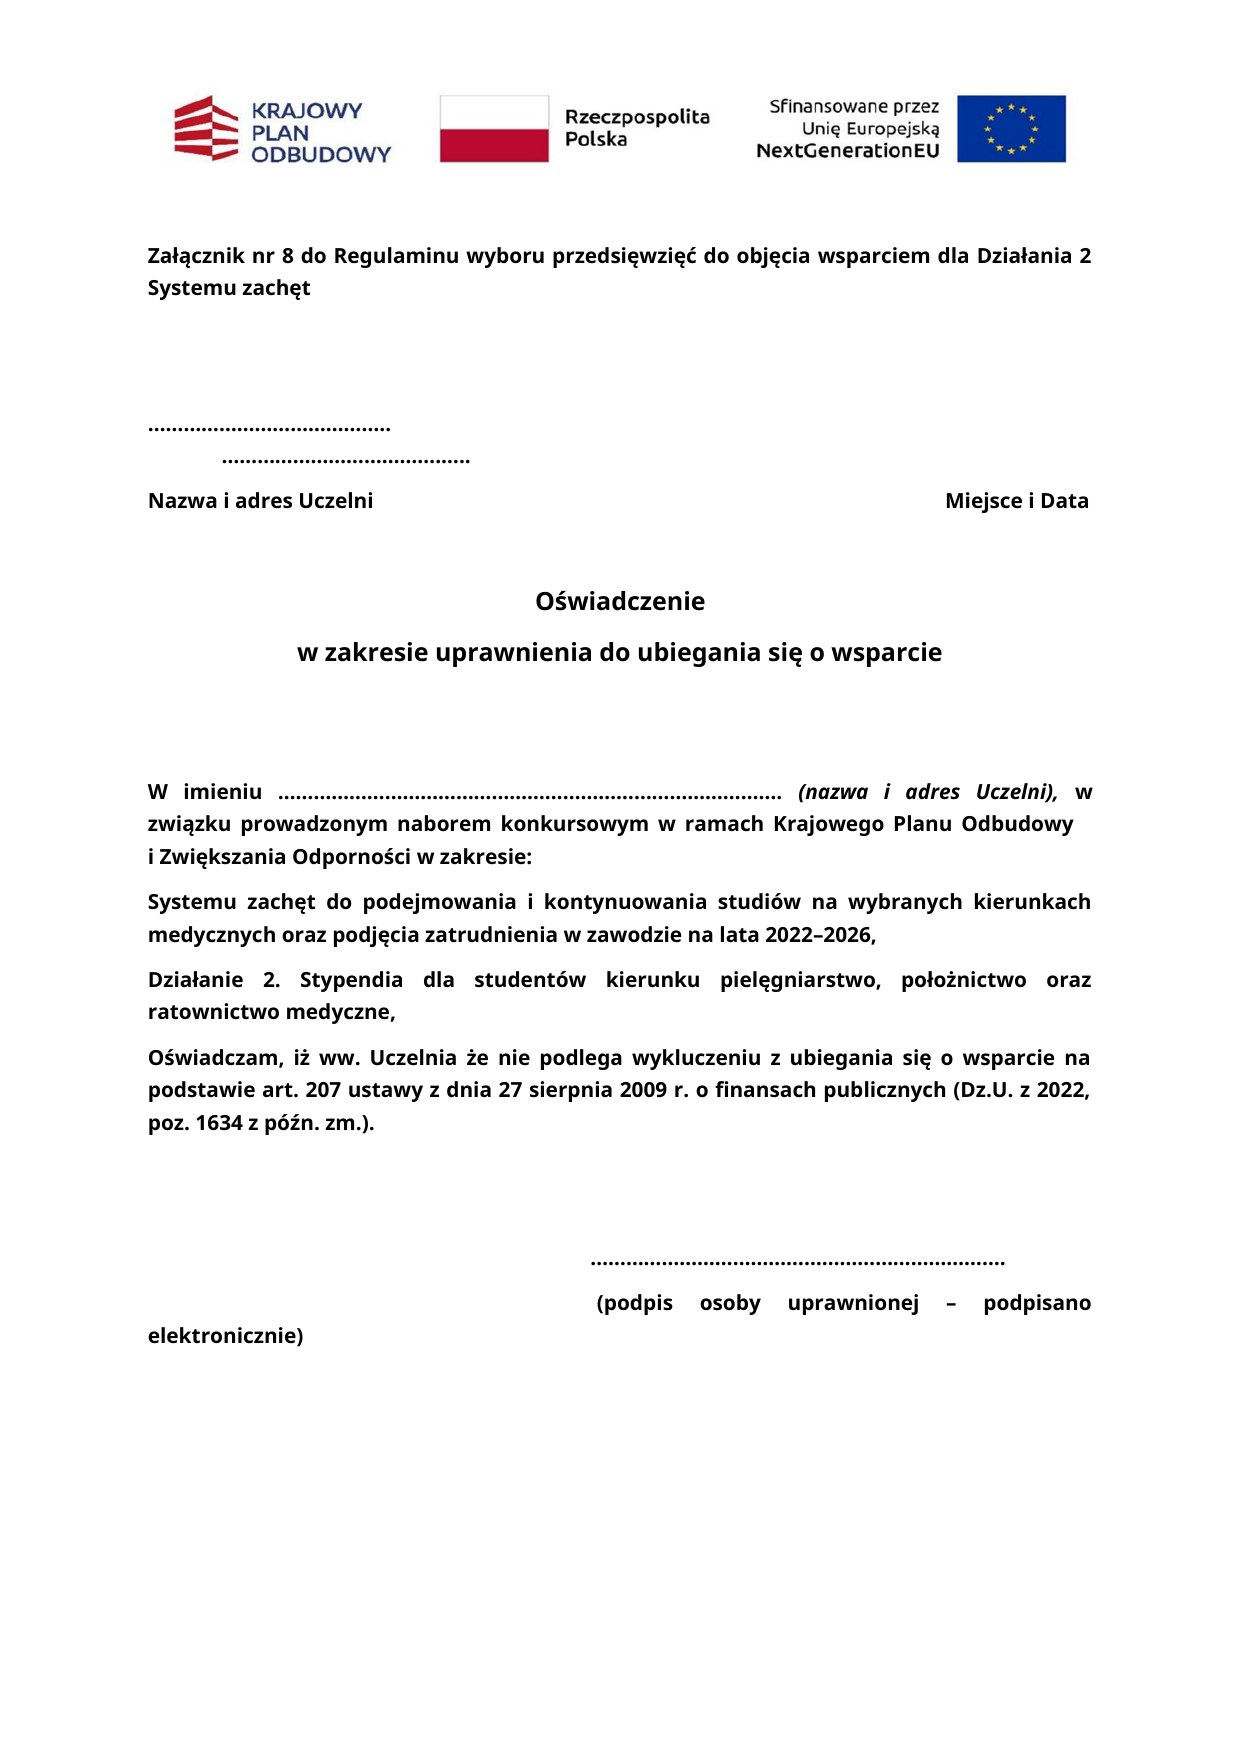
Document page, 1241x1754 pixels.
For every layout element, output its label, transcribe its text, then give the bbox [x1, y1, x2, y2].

text w zakresie uprawnienia do ubiegania się o wsparcie [148, 635, 1092, 669]
text Nazwa i adres Uczelni Miejsce i Data [148, 487, 1092, 515]
text Oświadczam, iż ww. Uczelnia że nie podlega wykluczeniu z ubiegania się o wsparcie na podstawie art. 207 ustawy z dnia 27 sierpnia 2009 r. o finansach publicznych (Dz.U. z 2022, poz. 1634 z późn. zm.). [148, 1043, 1092, 1136]
text Oświadczenie [148, 583, 1092, 617]
text Działanie 2. Stypendia dla studentów kierunku pielęgniarstwo, położnictwo oraz ratownictwo medyczne, [148, 965, 1092, 1026]
text (podpis osoby uprawnionej – podpisano elektronicznie) [148, 1288, 1092, 1349]
text Załącznik nr 8 do Regulaminu wyboru przedsięwzięć do objęcia wsparciem dla Działania 2 Systemu zachęt [148, 241, 1092, 302]
text W imieniu …………………………………………………………………………. (nazwa i adres Uczelni), w związku prowadzonym naborem konkursowym w ramach Krajowego Planu Odbudowy i Zwiększania Odporności w zakresie: [148, 777, 1092, 871]
picture [147, 73, 1078, 189]
text ………………………………….. ……………………………….….. [148, 409, 1092, 470]
text Systemu zachęt do podejmowania i kontynuowania studiów na wybranych kierunkach medycznych oraz podjęcia zatrudnienia w zawodzie na lata 2022–2026, [148, 887, 1092, 948]
text ……………………………………………………………. [516, 1243, 1092, 1272]
